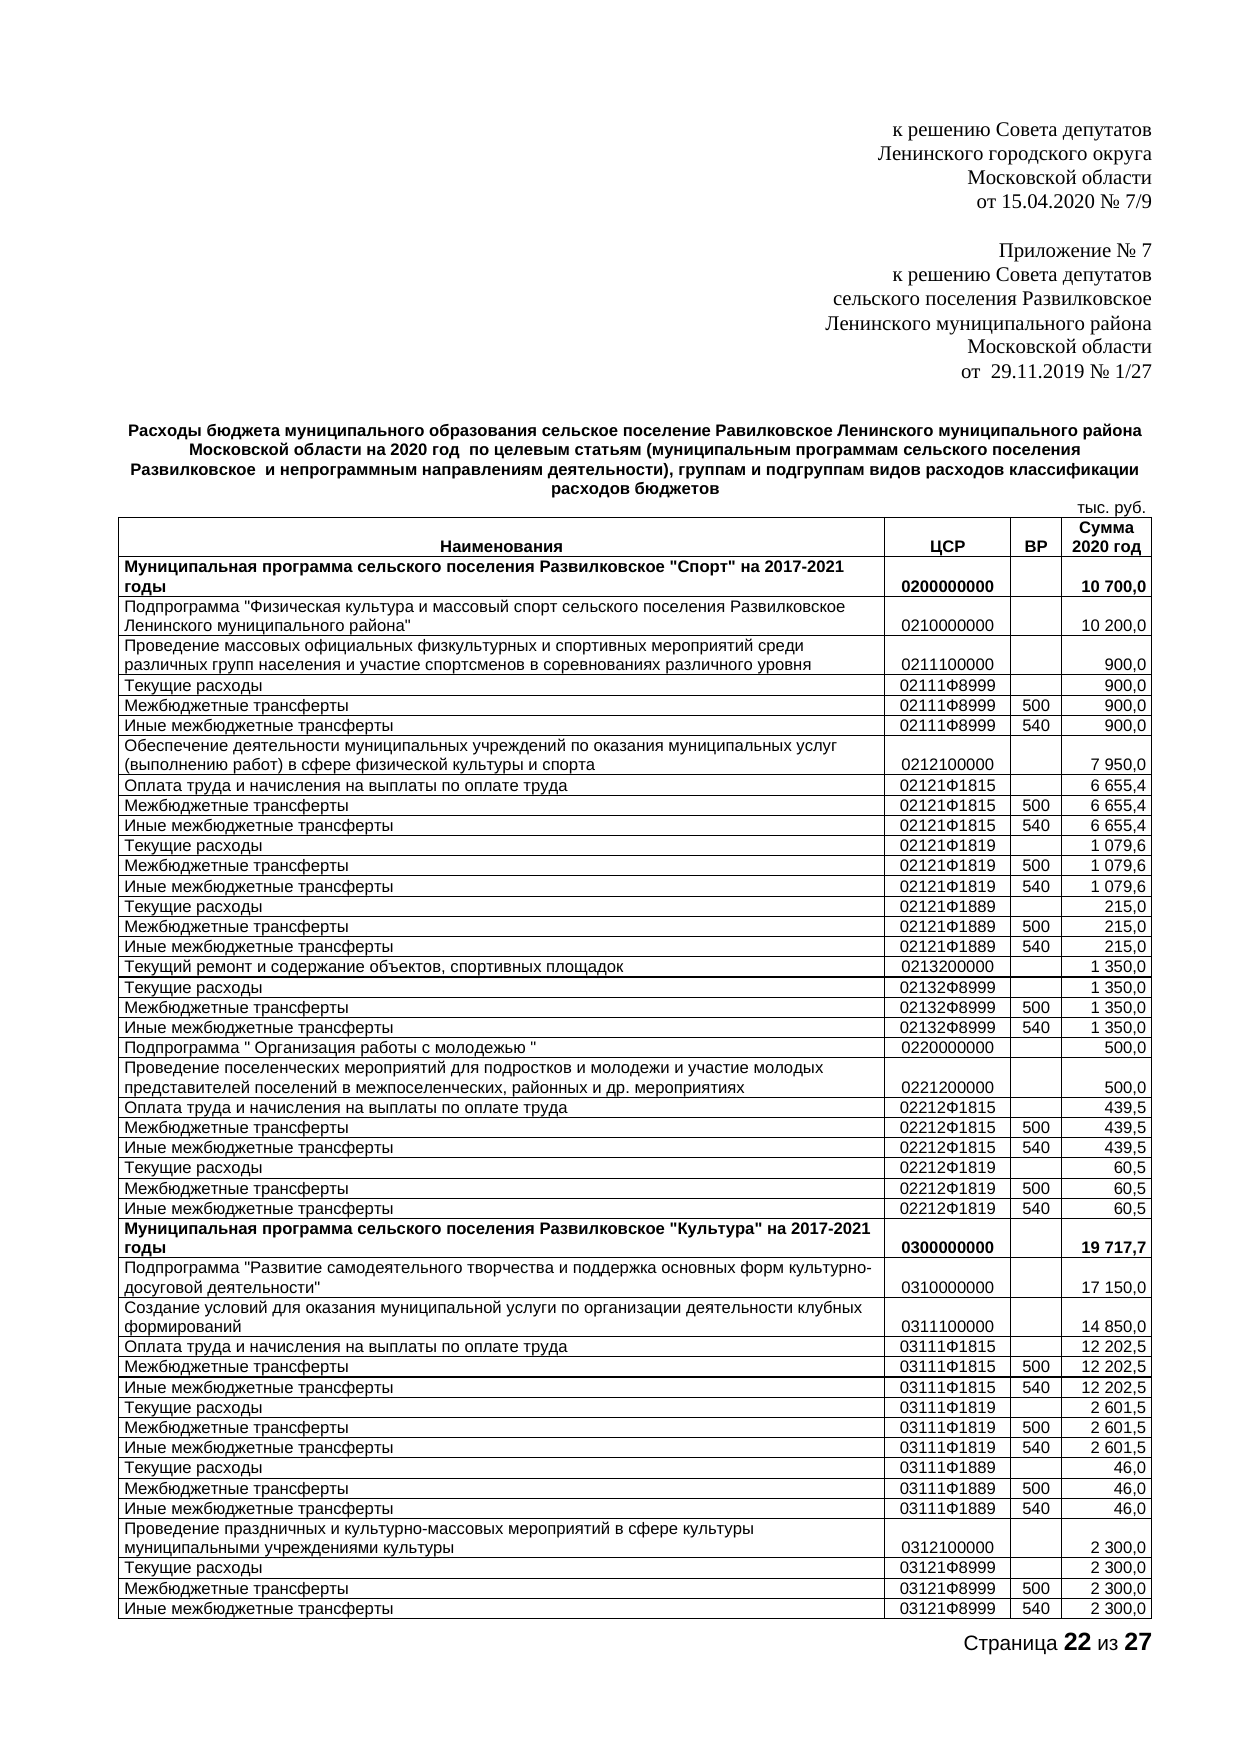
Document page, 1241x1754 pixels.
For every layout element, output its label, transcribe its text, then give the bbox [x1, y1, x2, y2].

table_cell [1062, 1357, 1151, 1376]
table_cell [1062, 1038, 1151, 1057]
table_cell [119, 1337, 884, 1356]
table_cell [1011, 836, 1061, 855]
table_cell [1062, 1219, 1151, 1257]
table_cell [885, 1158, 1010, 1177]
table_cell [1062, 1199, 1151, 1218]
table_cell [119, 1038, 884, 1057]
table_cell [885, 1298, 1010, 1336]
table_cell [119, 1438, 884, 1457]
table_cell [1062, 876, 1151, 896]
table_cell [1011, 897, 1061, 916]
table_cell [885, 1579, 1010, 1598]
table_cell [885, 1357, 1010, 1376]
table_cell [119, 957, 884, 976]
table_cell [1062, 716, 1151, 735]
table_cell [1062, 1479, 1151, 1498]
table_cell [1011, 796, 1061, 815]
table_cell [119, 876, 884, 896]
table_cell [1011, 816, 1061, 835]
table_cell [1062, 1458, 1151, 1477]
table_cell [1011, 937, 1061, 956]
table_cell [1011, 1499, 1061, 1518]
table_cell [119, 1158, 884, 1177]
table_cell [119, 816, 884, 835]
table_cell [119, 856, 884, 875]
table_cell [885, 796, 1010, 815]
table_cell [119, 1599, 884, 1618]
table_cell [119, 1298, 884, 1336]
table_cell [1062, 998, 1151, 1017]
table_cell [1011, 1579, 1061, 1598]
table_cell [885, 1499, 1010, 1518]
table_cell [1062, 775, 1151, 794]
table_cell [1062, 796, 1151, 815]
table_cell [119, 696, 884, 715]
text Приложение № 7 к решению Совета депутатов сельского поселения Развилковское Ленинского муниципального района Московской области от 29.11.2019 № 1/27 [118, 238, 1152, 383]
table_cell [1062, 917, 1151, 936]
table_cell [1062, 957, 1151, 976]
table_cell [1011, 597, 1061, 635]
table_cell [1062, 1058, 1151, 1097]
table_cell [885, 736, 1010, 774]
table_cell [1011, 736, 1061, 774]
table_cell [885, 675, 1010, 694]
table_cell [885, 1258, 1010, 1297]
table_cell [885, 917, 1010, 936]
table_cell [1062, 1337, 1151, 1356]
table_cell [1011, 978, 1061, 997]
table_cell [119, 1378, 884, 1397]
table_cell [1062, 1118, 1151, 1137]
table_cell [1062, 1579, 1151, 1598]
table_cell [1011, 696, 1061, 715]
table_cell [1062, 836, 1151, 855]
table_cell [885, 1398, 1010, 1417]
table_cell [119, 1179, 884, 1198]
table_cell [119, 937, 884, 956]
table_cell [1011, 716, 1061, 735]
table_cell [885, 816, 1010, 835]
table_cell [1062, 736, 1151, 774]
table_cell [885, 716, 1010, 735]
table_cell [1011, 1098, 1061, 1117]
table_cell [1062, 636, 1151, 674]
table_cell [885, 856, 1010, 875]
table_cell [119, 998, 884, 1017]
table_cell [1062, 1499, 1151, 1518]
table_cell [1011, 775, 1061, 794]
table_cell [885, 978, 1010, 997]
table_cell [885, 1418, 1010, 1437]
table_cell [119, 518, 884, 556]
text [118, 117, 1152, 213]
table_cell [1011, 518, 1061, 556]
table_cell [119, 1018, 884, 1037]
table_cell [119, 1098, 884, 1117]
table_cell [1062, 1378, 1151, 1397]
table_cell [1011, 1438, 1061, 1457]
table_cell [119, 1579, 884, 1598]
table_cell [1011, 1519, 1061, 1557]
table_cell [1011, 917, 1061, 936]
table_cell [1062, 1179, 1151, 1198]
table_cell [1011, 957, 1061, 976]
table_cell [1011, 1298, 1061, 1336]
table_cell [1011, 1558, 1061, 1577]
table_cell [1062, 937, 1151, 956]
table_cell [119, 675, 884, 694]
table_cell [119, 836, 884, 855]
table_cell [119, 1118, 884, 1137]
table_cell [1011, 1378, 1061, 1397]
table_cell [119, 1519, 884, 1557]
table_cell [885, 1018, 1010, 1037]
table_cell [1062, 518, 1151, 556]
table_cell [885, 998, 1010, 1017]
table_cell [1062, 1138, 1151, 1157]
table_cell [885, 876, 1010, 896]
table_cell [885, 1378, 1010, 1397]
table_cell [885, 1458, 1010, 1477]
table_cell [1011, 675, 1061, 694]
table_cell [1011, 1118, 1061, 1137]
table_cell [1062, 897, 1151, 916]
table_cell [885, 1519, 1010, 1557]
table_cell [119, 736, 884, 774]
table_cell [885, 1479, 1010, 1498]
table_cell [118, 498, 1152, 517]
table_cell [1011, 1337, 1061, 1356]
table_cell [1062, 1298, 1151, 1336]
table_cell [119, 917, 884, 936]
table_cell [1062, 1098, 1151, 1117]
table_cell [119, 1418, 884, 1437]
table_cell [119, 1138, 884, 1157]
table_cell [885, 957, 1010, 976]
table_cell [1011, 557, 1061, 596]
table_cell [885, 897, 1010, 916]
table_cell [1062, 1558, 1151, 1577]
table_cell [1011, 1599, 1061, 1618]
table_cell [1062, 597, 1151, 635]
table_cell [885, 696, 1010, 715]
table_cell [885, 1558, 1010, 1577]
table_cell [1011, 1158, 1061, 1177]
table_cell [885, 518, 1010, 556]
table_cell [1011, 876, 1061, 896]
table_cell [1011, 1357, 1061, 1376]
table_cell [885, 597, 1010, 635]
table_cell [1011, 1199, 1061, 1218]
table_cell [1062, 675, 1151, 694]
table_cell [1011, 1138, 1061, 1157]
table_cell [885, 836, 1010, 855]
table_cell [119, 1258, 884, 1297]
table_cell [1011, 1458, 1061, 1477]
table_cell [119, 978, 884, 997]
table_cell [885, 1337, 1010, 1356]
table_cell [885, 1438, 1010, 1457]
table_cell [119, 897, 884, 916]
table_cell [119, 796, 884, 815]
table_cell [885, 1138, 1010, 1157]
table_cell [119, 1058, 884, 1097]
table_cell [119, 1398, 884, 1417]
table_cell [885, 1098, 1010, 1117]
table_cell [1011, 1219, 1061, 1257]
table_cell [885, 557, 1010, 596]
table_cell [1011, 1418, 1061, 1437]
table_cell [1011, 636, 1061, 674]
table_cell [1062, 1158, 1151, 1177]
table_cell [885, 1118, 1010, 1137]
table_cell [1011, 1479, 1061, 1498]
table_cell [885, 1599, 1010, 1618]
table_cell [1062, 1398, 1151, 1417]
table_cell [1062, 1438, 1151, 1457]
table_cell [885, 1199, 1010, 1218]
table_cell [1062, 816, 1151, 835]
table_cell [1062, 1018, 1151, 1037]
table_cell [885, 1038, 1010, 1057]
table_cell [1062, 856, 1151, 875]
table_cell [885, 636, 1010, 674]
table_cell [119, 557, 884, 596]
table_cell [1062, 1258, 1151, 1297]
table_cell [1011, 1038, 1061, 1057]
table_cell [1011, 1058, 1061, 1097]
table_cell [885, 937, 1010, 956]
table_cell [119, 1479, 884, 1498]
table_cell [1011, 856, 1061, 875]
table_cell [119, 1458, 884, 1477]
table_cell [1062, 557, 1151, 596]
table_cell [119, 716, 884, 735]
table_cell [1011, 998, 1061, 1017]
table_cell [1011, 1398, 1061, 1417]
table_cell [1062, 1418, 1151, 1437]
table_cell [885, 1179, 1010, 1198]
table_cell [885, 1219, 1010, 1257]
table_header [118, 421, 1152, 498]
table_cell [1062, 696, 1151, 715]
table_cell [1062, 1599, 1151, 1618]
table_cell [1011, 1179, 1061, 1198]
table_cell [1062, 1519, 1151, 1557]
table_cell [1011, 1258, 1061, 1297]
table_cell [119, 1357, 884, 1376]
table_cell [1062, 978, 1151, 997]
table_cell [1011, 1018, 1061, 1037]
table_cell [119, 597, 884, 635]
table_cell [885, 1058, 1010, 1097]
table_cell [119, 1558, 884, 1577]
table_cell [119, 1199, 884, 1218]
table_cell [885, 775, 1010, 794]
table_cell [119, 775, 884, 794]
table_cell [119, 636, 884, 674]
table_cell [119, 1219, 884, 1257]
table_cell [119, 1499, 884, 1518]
